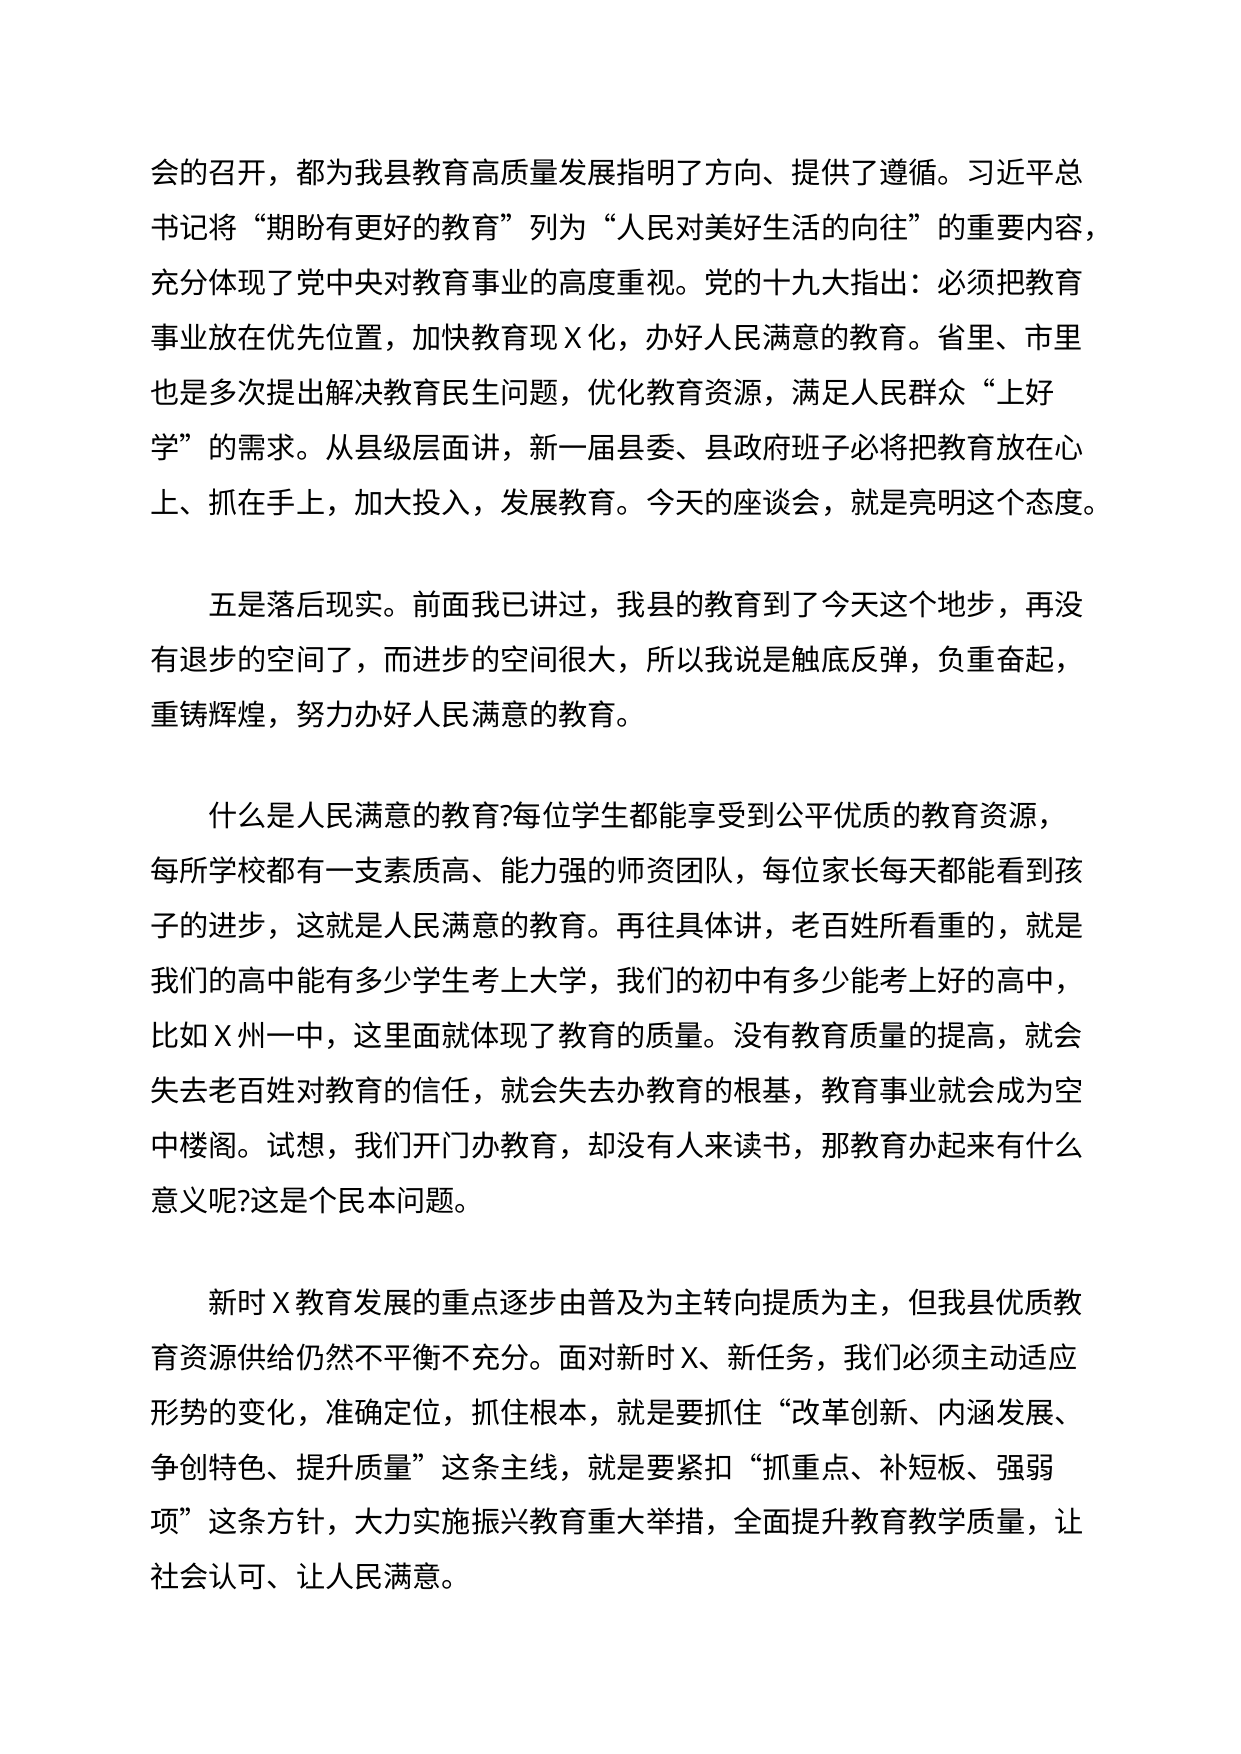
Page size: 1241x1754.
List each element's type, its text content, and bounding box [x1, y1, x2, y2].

text 新时X教育发展的重点逐步由普及为主转向提质为主，但我县优质教育资源供给仍然不平衡不充分。面对新时X、新任务，我们必须主动适应形势的变化，准确定位，抓住根本，就是要抓住“改革创新、内涵发展、争创特色、提升质量”这条主线，就是要紧扣“抓重点、补短板、强弱项”这条方针，大力实施振兴教育重大举措，全面提升教育教学质量，让社会认可、让人民满意。 [150, 1279, 1090, 1596]
text 什么是人民满意的教育?每位学生都能享受到公平优质的教育资源，每所学校都有一支素质高、能力强的师资团队，每位家长每天都能看到孩子的进步，这就是人民满意的教育。再往具体讲，老百姓所看重的，就是我们的高中能有多少学生考上大学，我们的初中有多少能考上好的高中，比如X州一中，这里面就体现了教育的质量。没有教育质量的提高，就会失去老百姓对教育的信任，就会失去办教育的根基，教育事业就会成为空中楼阁。试想，我们开门办教育，却没有人来读书，那教育办起来有什么意义呢?这是个民本问题。 [150, 793, 1090, 1220]
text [150, 150, 1090, 522]
text 五是落后现实。前面我已讲过，我县的教育到了今天这个地步，再没有退步的空间了，而进步的空间很大，所以我说是触底反弹，负重奋起，重铸辉煌，努力办好人民满意的教育。 [150, 581, 1090, 733]
